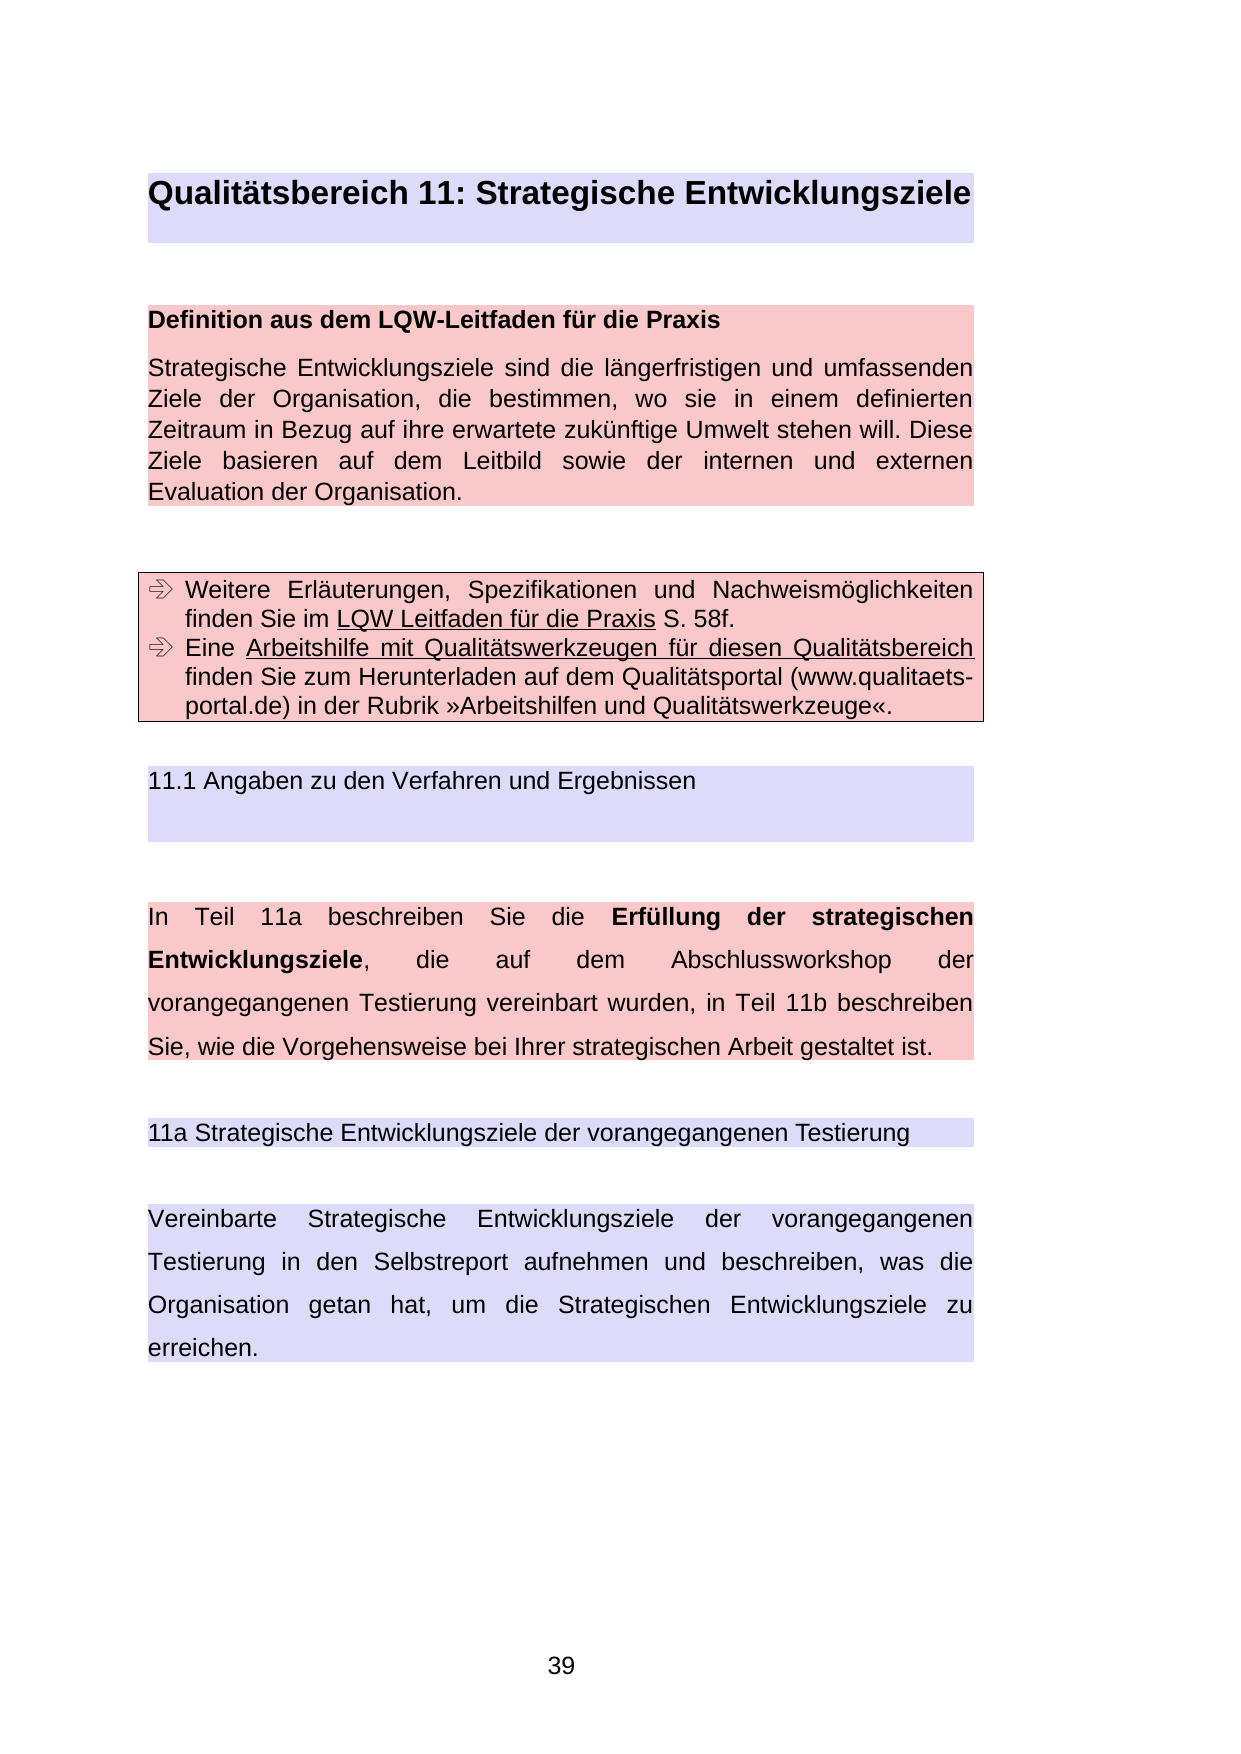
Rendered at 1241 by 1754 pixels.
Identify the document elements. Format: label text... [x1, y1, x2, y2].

text Strategische Entwicklungsziele sind die längerfristigen und umfassenden Ziele der Organisation, die bestimmen, wo sie in einem definierten Zeitraum in Bezug auf ihre erwartete zukünftige Umwelt stehen will. Diese Ziele basieren auf dem Leitbild sowie der internen und externen Evaluation der Organisation. [148, 353, 974, 506]
list Eine Arbeitshilfe mit Qualitätswerkzeugen für diesen Qualitätsbereich finden Sie zum Herunterladen auf dem Qualitätsportal (www.qualitaets-portal.de) in der Rubrik »Arbeitshilfen und Qualitätswerkzeuge«. [139, 630, 983, 721]
text Definition aus dem LQW-Leitfaden für die Praxis [148, 305, 974, 334]
text In Teil 11a beschreiben Sie die Erfüllung der strategischen Entwicklungsziele, die auf dem Abschlussworkshop der vorangegangenen Testierung vereinbart wurden, in Teil 11b beschreiben Sie, wie die Vorgehensweise bei Ihrer strategischen Arbeit gestaltet ist. [148, 902, 974, 1060]
list Weitere Erläuterungen, Spezifikationen und Nachweismöglichkeiten finden Sie im LQW Leitfaden für die Praxis S. 58f. [139, 573, 983, 630]
